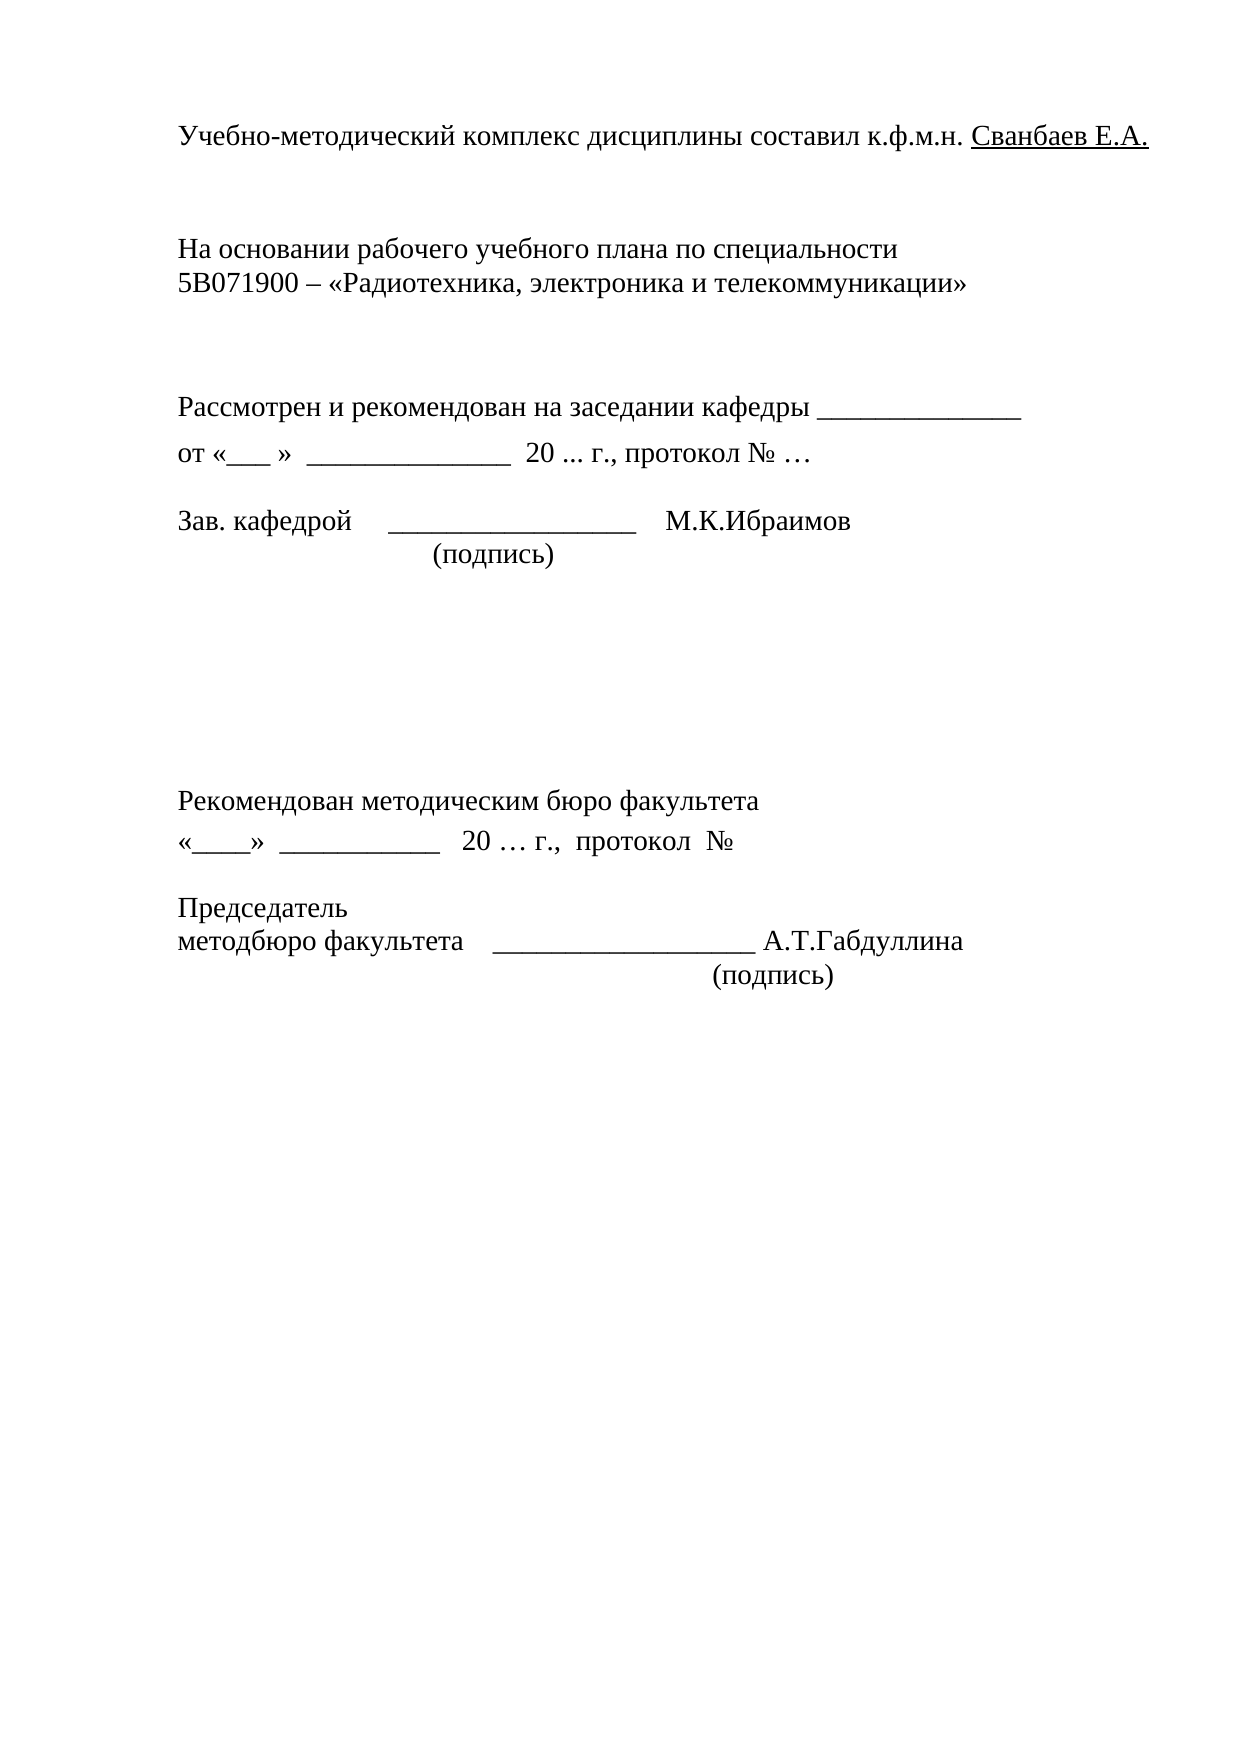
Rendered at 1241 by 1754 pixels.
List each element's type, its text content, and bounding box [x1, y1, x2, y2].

text (подпись) [177, 536, 1152, 570]
text методбюро факультета __________________ А.Т.Габдуллина [177, 923, 1152, 957]
text Учебно-методический комплекс дисциплины составил к.ф.м.н. Сванбаев Е.А. [177, 118, 1152, 152]
text Зав. кафедрой _________________ М.К.Ибраимов [177, 503, 1152, 536]
text 5В071900 – «Радиотехника, электроника и телекоммуникации» [177, 265, 1152, 298]
text от «___ » ______________ 20 ... г., протокол № … [177, 436, 1152, 469]
text (подпись) [177, 957, 1152, 991]
subtitle Рекомендован методическим бюро факультета [177, 783, 1152, 817]
text Председатель [177, 890, 1152, 923]
text Рассмотрен и рекомендован на заседании кафедры ______________ [177, 389, 1152, 423]
text На основании рабочего учебного плана по специальности [177, 231, 1152, 265]
text «____» ___________ 20 … г., протокол № [177, 823, 1152, 856]
